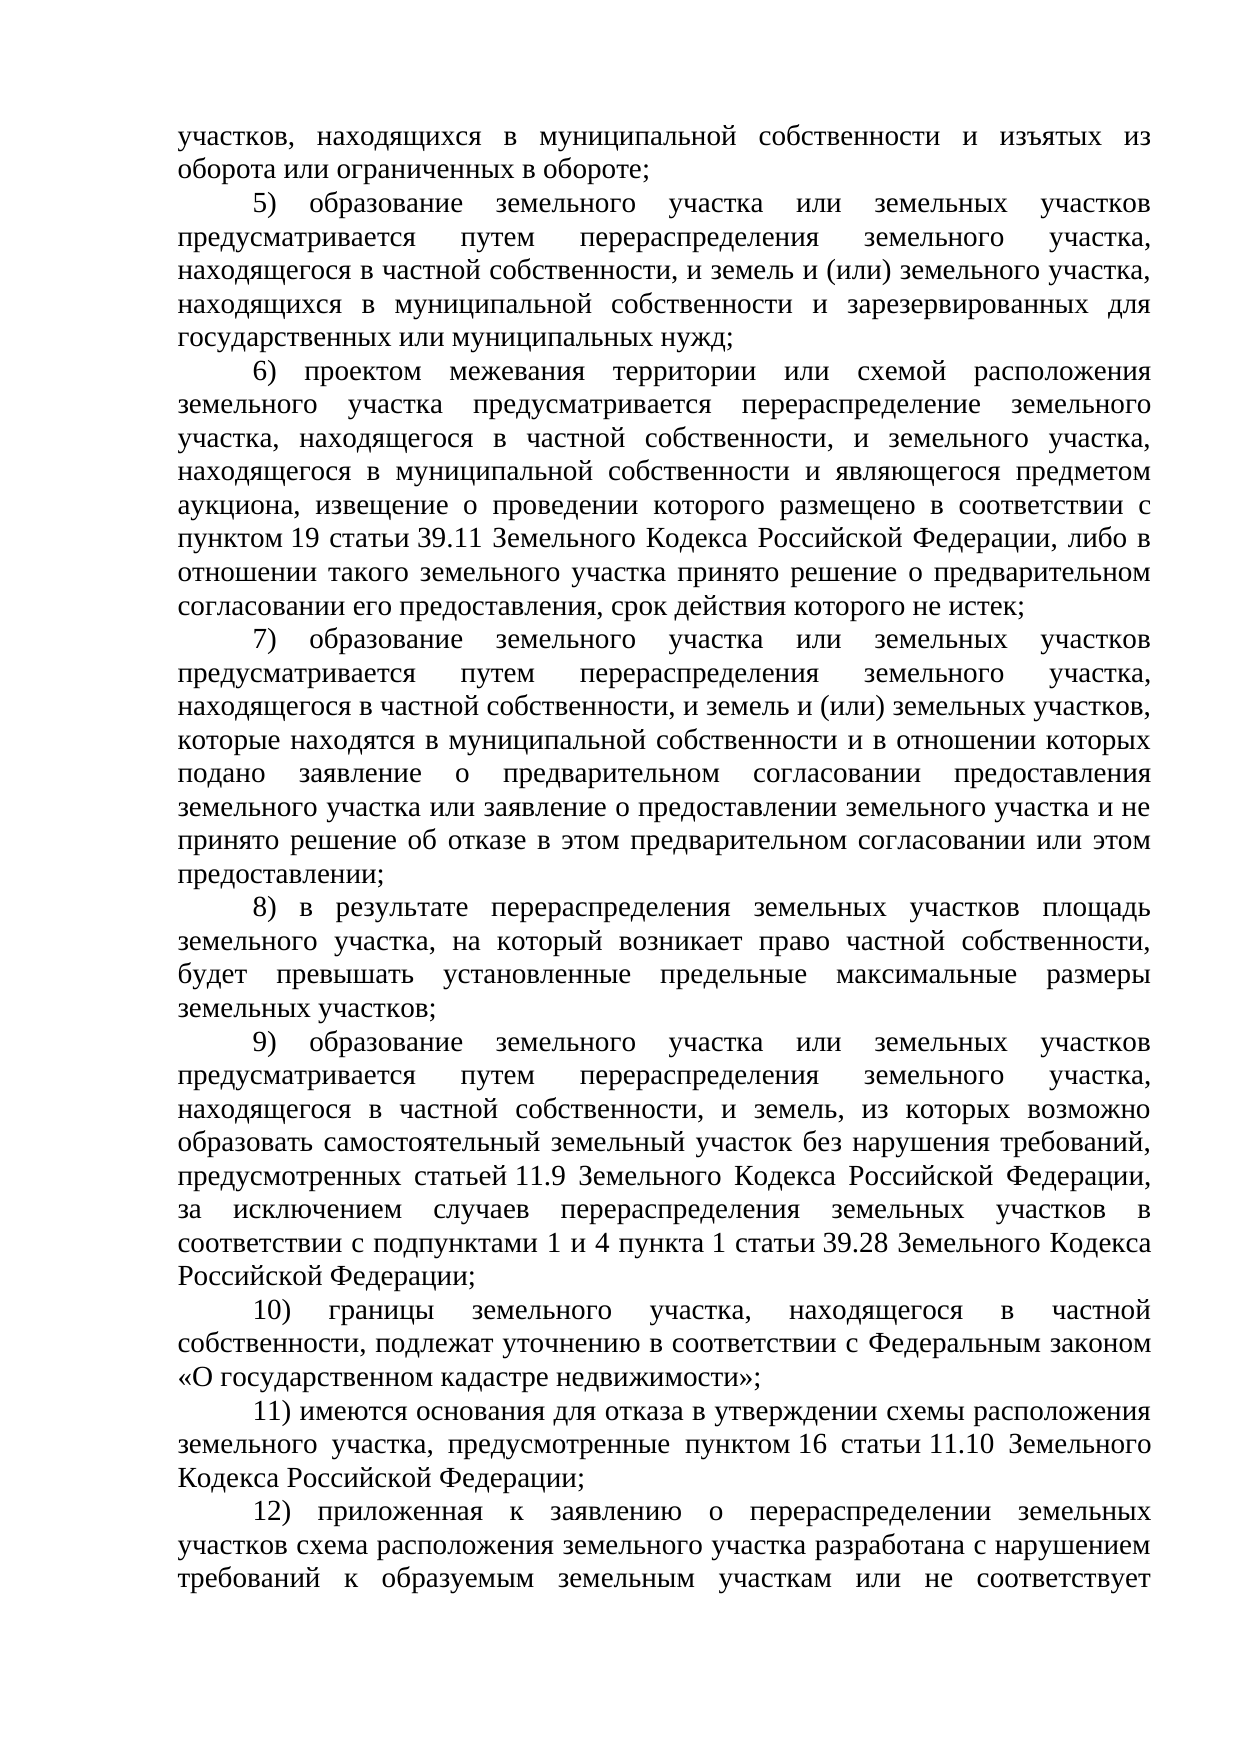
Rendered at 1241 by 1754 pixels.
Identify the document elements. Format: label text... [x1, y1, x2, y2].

text 8) в результате перераспределения земельных участков площадь земельного участка, на который возникает право частной собственности, будет превышать установленные предельные максимальные размеры земельных участков; [177, 889, 1152, 1024]
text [177, 118, 1152, 185]
text 9) образование земельного участка или земельных участков предусматривается путем перераспределения земельного участка, находящегося в частной собственности, и земель, из которых возможно образовать самостоятельный земельный участок без нарушения требований, предусмотренных статьей 11.9 Земельного Кодекса Российской Федерации, за исключением случаев перераспределения земельных участков в соответствии с подпунктами 1 и 4 пункта 1 статьи 39.28 Земельного Кодекса Российской Федерации; [177, 1024, 1152, 1292]
text 10) границы земельного участка, находящегося в частной собственности, подлежат уточнению в соответствии с Федеральным законом «О государственном кадастре недвижимости»; [177, 1292, 1152, 1393]
text 11) имеются основания для отказа в утверждении схемы расположения земельного участка, предусмотренные пунктом 16 статьи 11.10 Земельного Кодекса Российской Федерации; [177, 1393, 1152, 1493]
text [177, 1493, 1152, 1594]
text 5) образование земельного участка или земельных участков предусматривается путем перераспределения земельного участка, находящегося в частной собственности, и земель и (или) земельного участка, находящихся в муниципальной собственности и зарезервированных для государственных или муниципальных нужд; [177, 185, 1152, 353]
text 6) проектом межевания территории или схемой расположения земельного участка предусматривается перераспределение земельного участка, находящегося в частной собственности, и земельного участка, находящегося в муниципальной собственности и являющегося предметом аукциона, извещение о проведении которого размещено в соответствии с пунктом 19 статьи 39.11 Земельного Кодекса Российской Федерации, либо в отношении такого земельного участка принято решение о предварительном согласовании его предоставления, срок действия которого не истек; [177, 353, 1152, 621]
text 7) образование земельного участка или земельных участков предусматривается путем перераспределения земельного участка, находящегося в частной собственности, и земель и (или) земельных участков, которые находятся в муниципальной собственности и в отношении которых подано заявление о предварительном согласовании предоставления земельного участка или заявление о предоставлении земельного участка и не принято решение об отказе в этом предварительном согласовании или этом предоставлении; [177, 621, 1152, 889]
